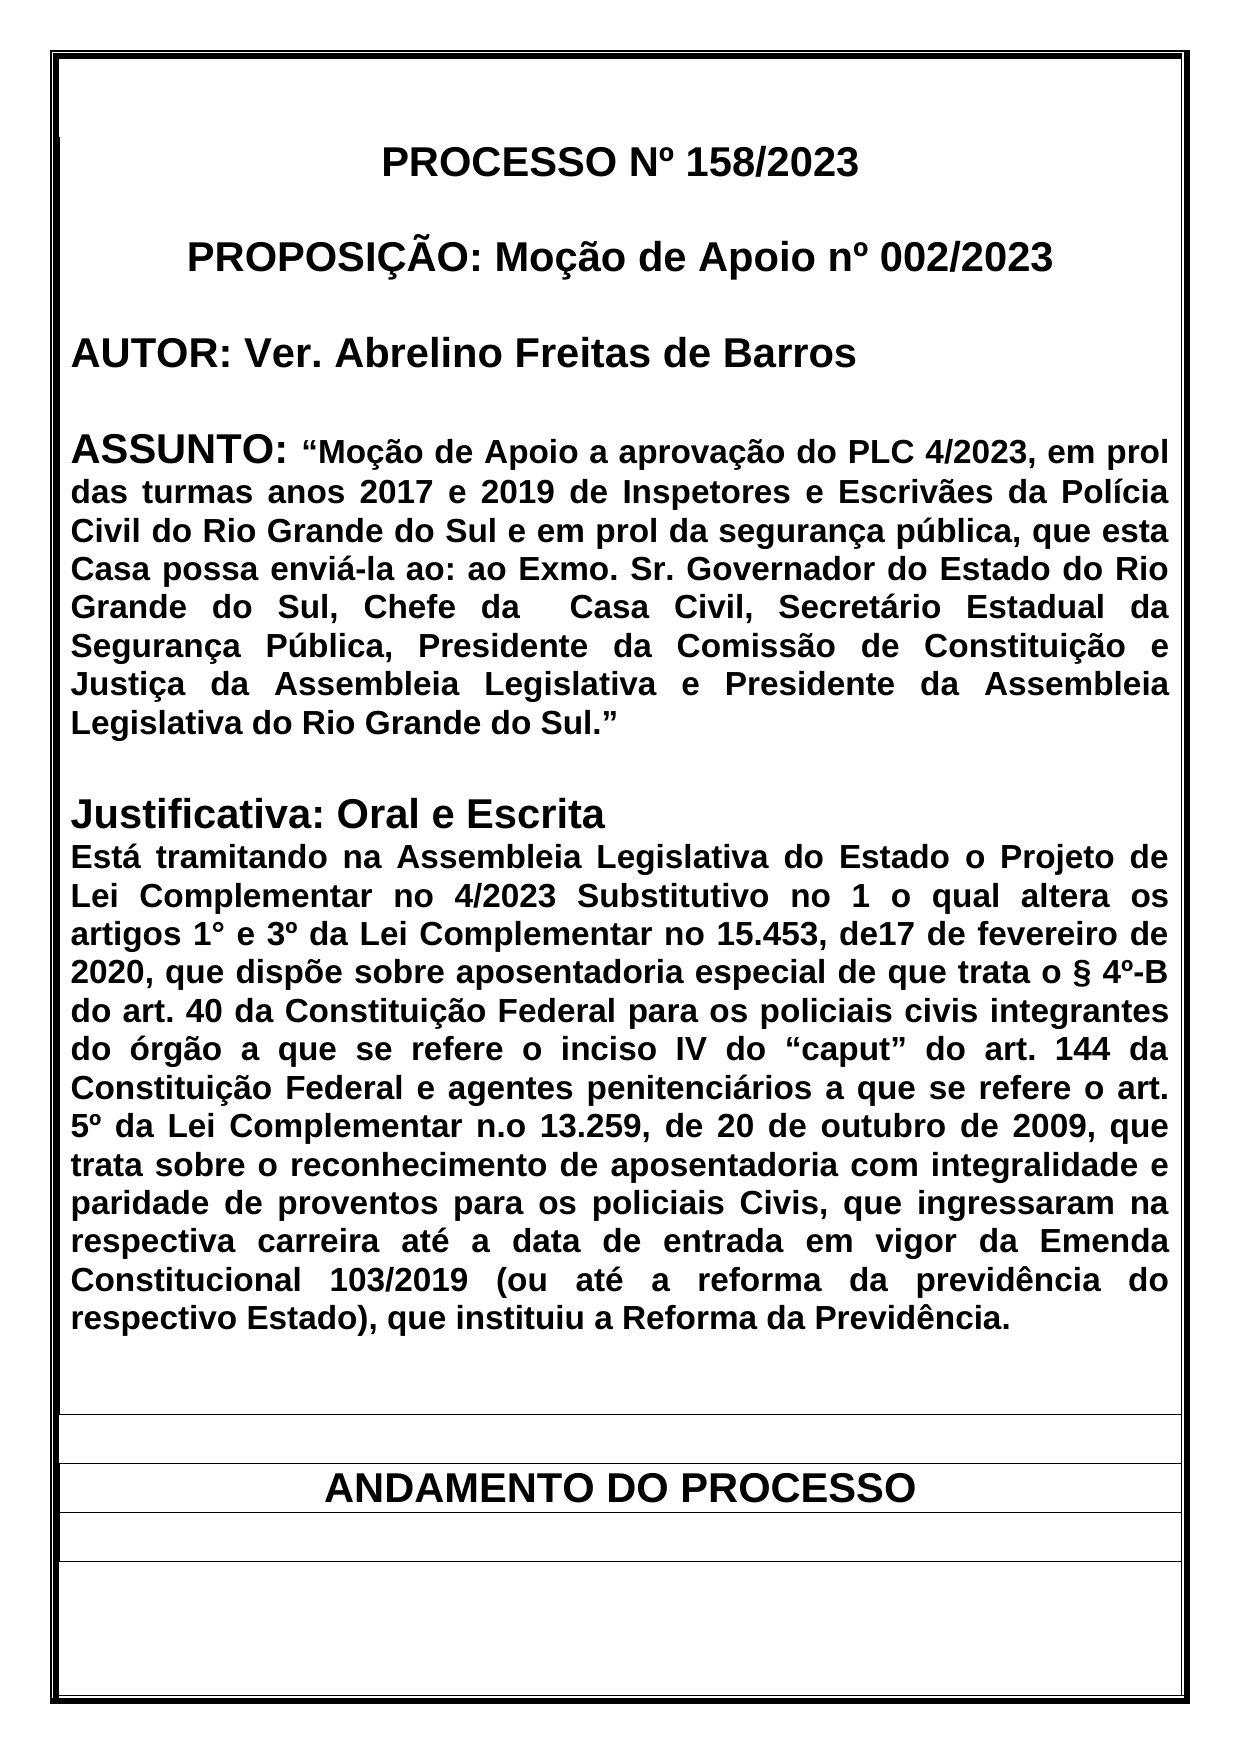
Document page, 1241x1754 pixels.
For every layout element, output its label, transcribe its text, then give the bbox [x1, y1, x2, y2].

table_header ANDAMENTO DO PROCESSO [60, 1464, 1181, 1512]
table_cell [60, 1513, 1181, 1561]
table_header PROCESSO Nº 158/2023 PROPOSIÇÃO: Moção de Apoio nº 002/2023 AUTOR: Ver. Abrelino Freitas de Barros ASSUNTO: “Moção de Apoio a aprovação do PLC 4/2023, em prol das turmas anos 2017 e 2019 de Inspetores e Escrivães da Polícia Civil do Rio Grande do Sul e em prol da segurança pública, que esta Casa possa enviá-la ao: ao Exmo. Sr. Governador do Estado do Rio Grande do Sul, Chefe da Casa Civil, Secretário Estadual da Segurança Pública, Presidente da Comissão de Constituição e Justiça da Assembleia Legislativa e Presidente da Assembleia Legislativa do Rio Grande do Sul.” Justificativa: Oral e Escrita Está tramitando na Assembleia Legislativa do Estado o Projeto de Lei Complementar no 4/2023 Substitutivo no 1 o qual altera os artigos 1° e 3º da Lei Complementar no 15.453, de17 de fevereiro de 2020, que dispõe sobre aposentadoria especial de que trata o § 4º-B do art. 40 da Constituição Federal para os policiais civis integrantes do órgão a que se refere o inciso IV do “caput” do art. 144 da Constituição Federal e agentes penitenciários a que se refere o art. 5º da Lei Complementar n.o 13.259, de 20 de outubro de 2009, que trata sobre o reconhecimento de aposentadoria com integralidade e paridade de proventos para os policiais Civis, que ingressaram na respectiva carreira até a data de entrada em vigor da Emenda Constitucional 103/2019 (ou até a reforma da previdência do respectivo Estado), que instituiu a Reforma da Previdência. [60, 137, 1181, 1414]
